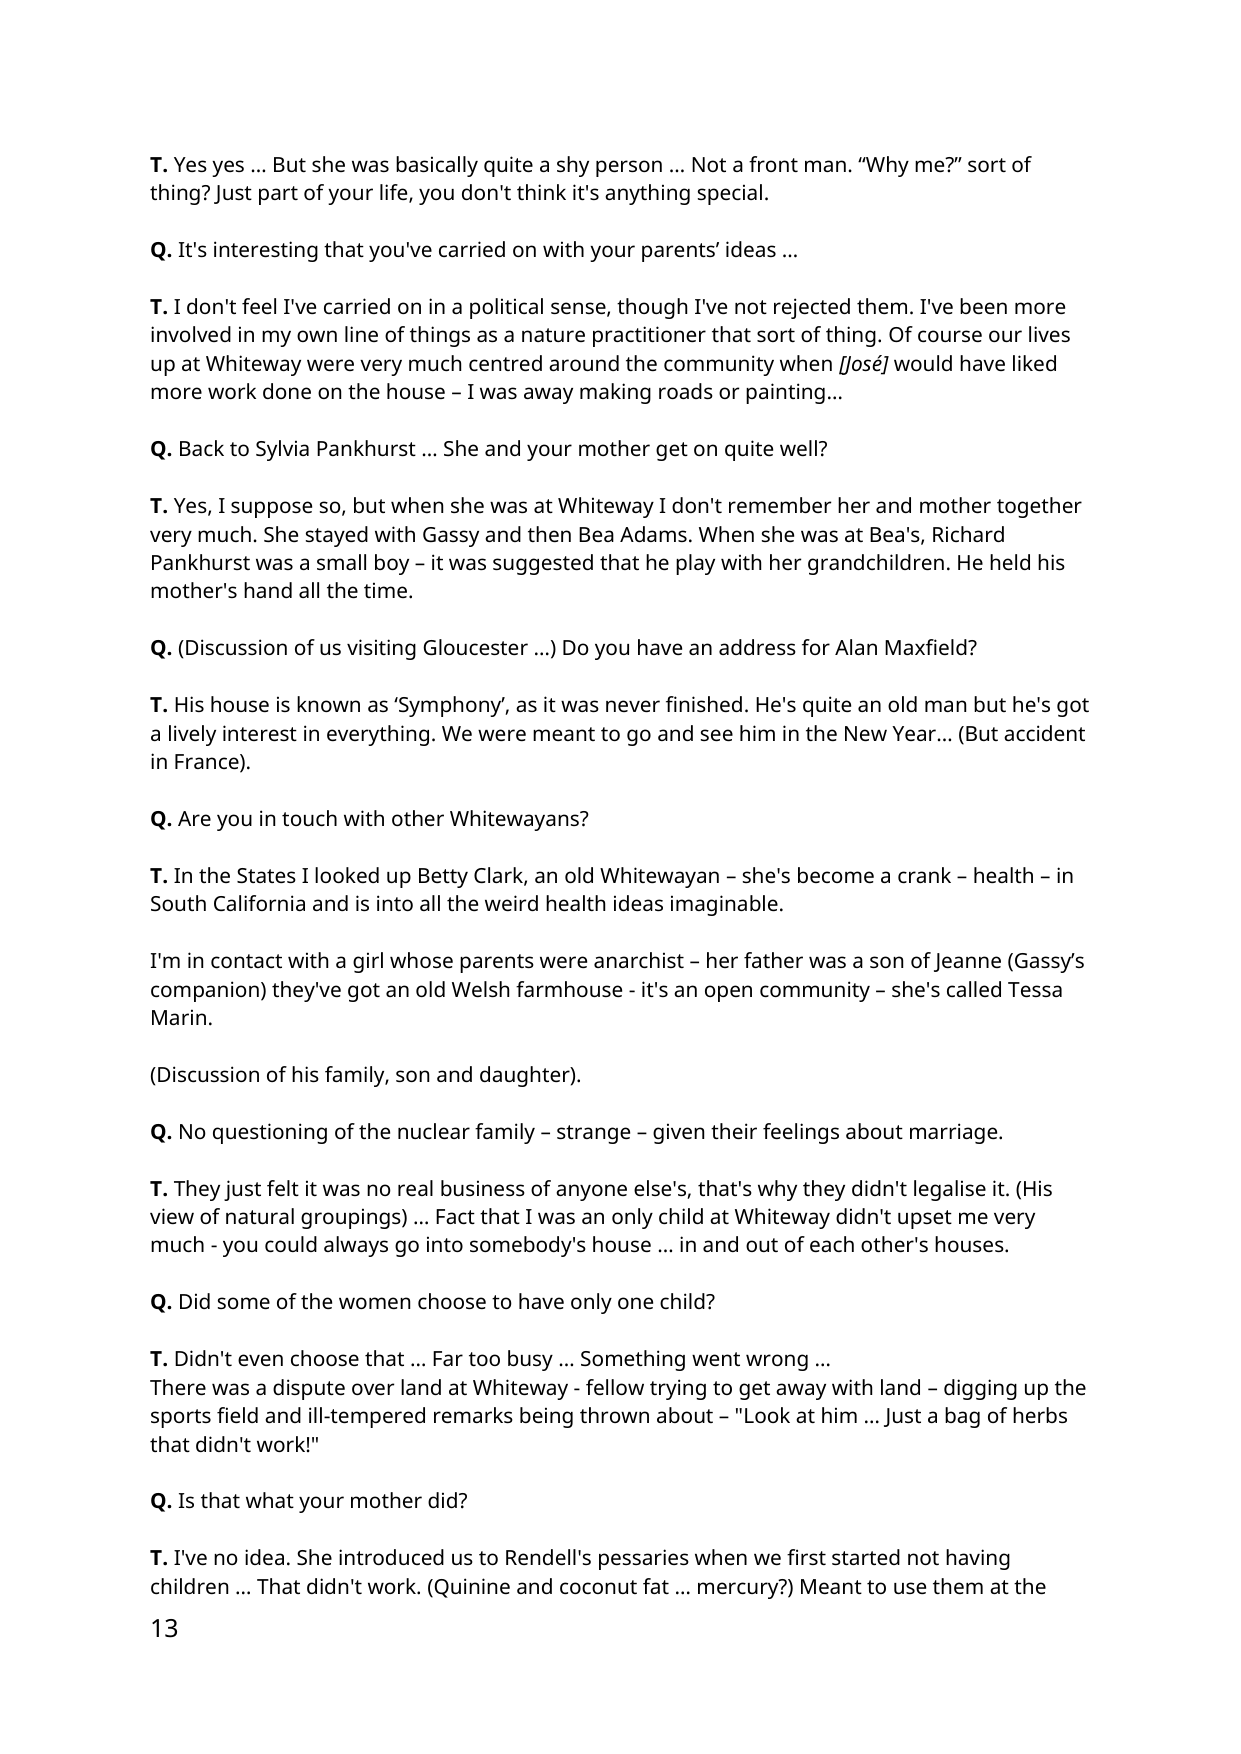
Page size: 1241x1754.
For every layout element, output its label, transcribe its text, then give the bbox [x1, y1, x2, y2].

text Q. No questioning of the nuclear family – strange – given their feelings about marriage. [150, 1117, 1090, 1145]
text T. They just felt it was no real business of anyone else's, that's why they didn't legalise it. (His view of natural groupings) … Fact that I was an only child at Whiteway didn't upset me very much - you could always go into somebody's house … in and out of each other's houses. [150, 1174, 1090, 1259]
text T. Yes yes … But she was basically quite a shy person … Not a front man. “Why me?” sort of thing? Just part of your life, you don't think it's anything special. [150, 150, 1090, 207]
text T. Didn't even choose that … Far too busy … Something went wrong … [150, 1344, 1090, 1373]
text T. His house is known as ‘Symphony’, as it was never finished. He's quite an old man but he's got a lively interest in everything. We were meant to go and see him in the New Year… (But accident in France). [150, 690, 1090, 776]
text T. In the States I looked up Betty Clark, an old Whitewayan – she's become a crank – health – in South California and is into all the weird health ideas imaginable. [150, 861, 1090, 918]
text There was a dispute over land at Whiteway - fellow trying to get away with land – digging up the sports field and ill-tempered remarks being thrown about – "Look at him … Just a bag of herbs that didn't work!" [150, 1373, 1090, 1458]
text Q. Did some of the women choose to have only one child? [150, 1287, 1090, 1316]
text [150, 1543, 1090, 1600]
text Q. It's interesting that you've carried on with your parents’ ideas … [150, 235, 1090, 264]
text T. Yes, I suppose so, but when she was at Whiteway I don't remember her and mother together very much. She stayed with Gassy and then Bea Adams. When she was at Bea's, Richard Pankhurst was a small boy – it was suggested that he play with her grandchildren. He held his mother's hand all the time. [150, 491, 1090, 605]
text (Discussion of his family, son and daughter). [150, 1060, 1090, 1088]
text I'm in contact with a girl whose parents were anarchist – her father was a son of Jeanne (Gassy’s companion) they've got an old Welsh farmhouse - it's an open community – she's called Tessa Marin. [150, 946, 1090, 1032]
text Q. Is that what your mother did? [150, 1487, 1090, 1515]
text Q. Back to Sylvia Pankhurst … She and your mother get on quite well? [150, 434, 1090, 463]
text Q. Are you in touch with other Whitewayans? [150, 804, 1090, 832]
text Q. (Discussion of us visiting Gloucester …) Do you have an address for Alan Maxfield? [150, 633, 1090, 662]
text T. I don't feel I've carried on in a political sense, though I've not rejected them. I've been more involved in my own line of things as a nature practitioner that sort of thing. Of course our lives up at Whiteway were very much centred around the community when [José] would have liked more work done on the house – I was away making roads or painting… [150, 292, 1090, 406]
